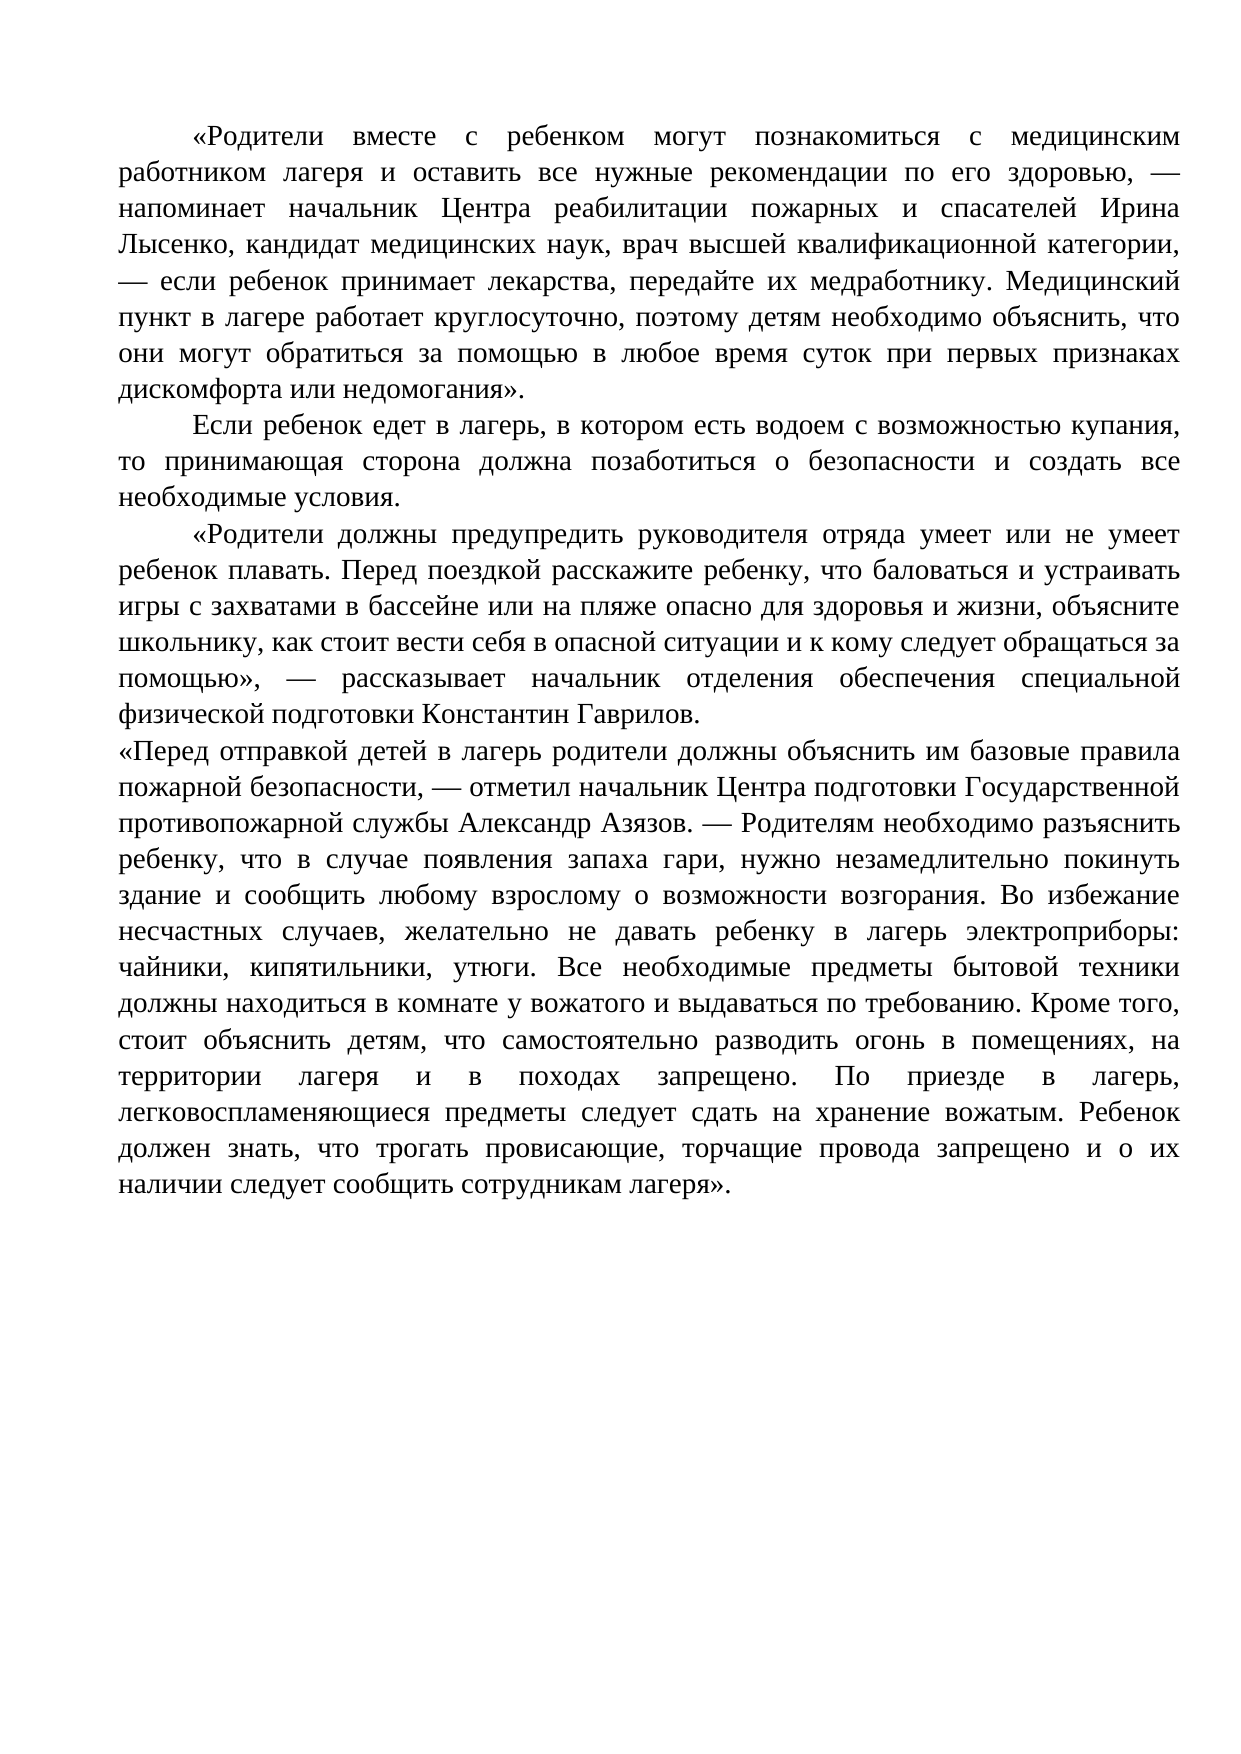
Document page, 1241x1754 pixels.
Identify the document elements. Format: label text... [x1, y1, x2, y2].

text «Родители должны предупредить руководителя отряда умеет или не умеет ребенок плавать. Перед поездкой расскажите ребенку, что баловаться и устраивать игры с захватами в бассейне или на пляже опасно для здоровья и жизни, объясните школьнику, как стоит вести себя в опасной ситуации и к кому следует обращаться за помощью», — рассказывает начальник отделения обеспечения специальной физической подготовки Константин Гаврилов. [118, 516, 1181, 730]
text «Перед отправкой детей в лагерь родители должны объяснить им базовые правила пожарной безопасности, — отметил начальник Центра подготовки Государственной противопожарной службы Александр Азязов. — Родителям необходимо разъяснить ребенку, что в случае появления запаха гари, нужно незамедлительно покинуть здание и сообщить любому взрослому о возможности возгорания. Во избежание несчастных случаев, желательно не давать ребенку в лагерь электроприборы: чайники, кипятильники, утюги. Все необходимые предметы бытовой техники должны находиться в комнате у вожатого и выдаваться по требованию. Кроме того, стоит объяснить детям, что самостоятельно разводить огонь в помещениях, на территории лагеря и в походах запрещено. По приезде в лагерь, легковоспламеняющиеся предметы следует сдать на хранение вожатым. Ребенок должен знать, что трогать провисающие, торчащие провода запрещено и о их наличии следует сообщить сотрудникам лагеря». [118, 733, 1181, 1200]
text Если ребенок едет в лагерь, в котором есть водоем с возможностью купания, то принимающая сторона должна позаботиться о безопасности и создать все необходимые условия. [118, 407, 1181, 513]
text «Родители вместе с ребенком могут познакомиться с медицинским работником лагеря и оставить все нужные рекомендации по его здоровью, — напоминает начальник Центра реабилитации пожарных и спасателей Ирина Лысенко, кандидат медицинских наук, врач высшей квалификационной категории, — если ребенок принимает лекарства, передайте их медработнику. Медицинский пункт в лагере работает круглосуточно, поэтому детям необходимо объяснить, что они могут обратиться за помощью в любое время суток при первых признаках дискомфорта или недомогания». [118, 118, 1181, 405]
